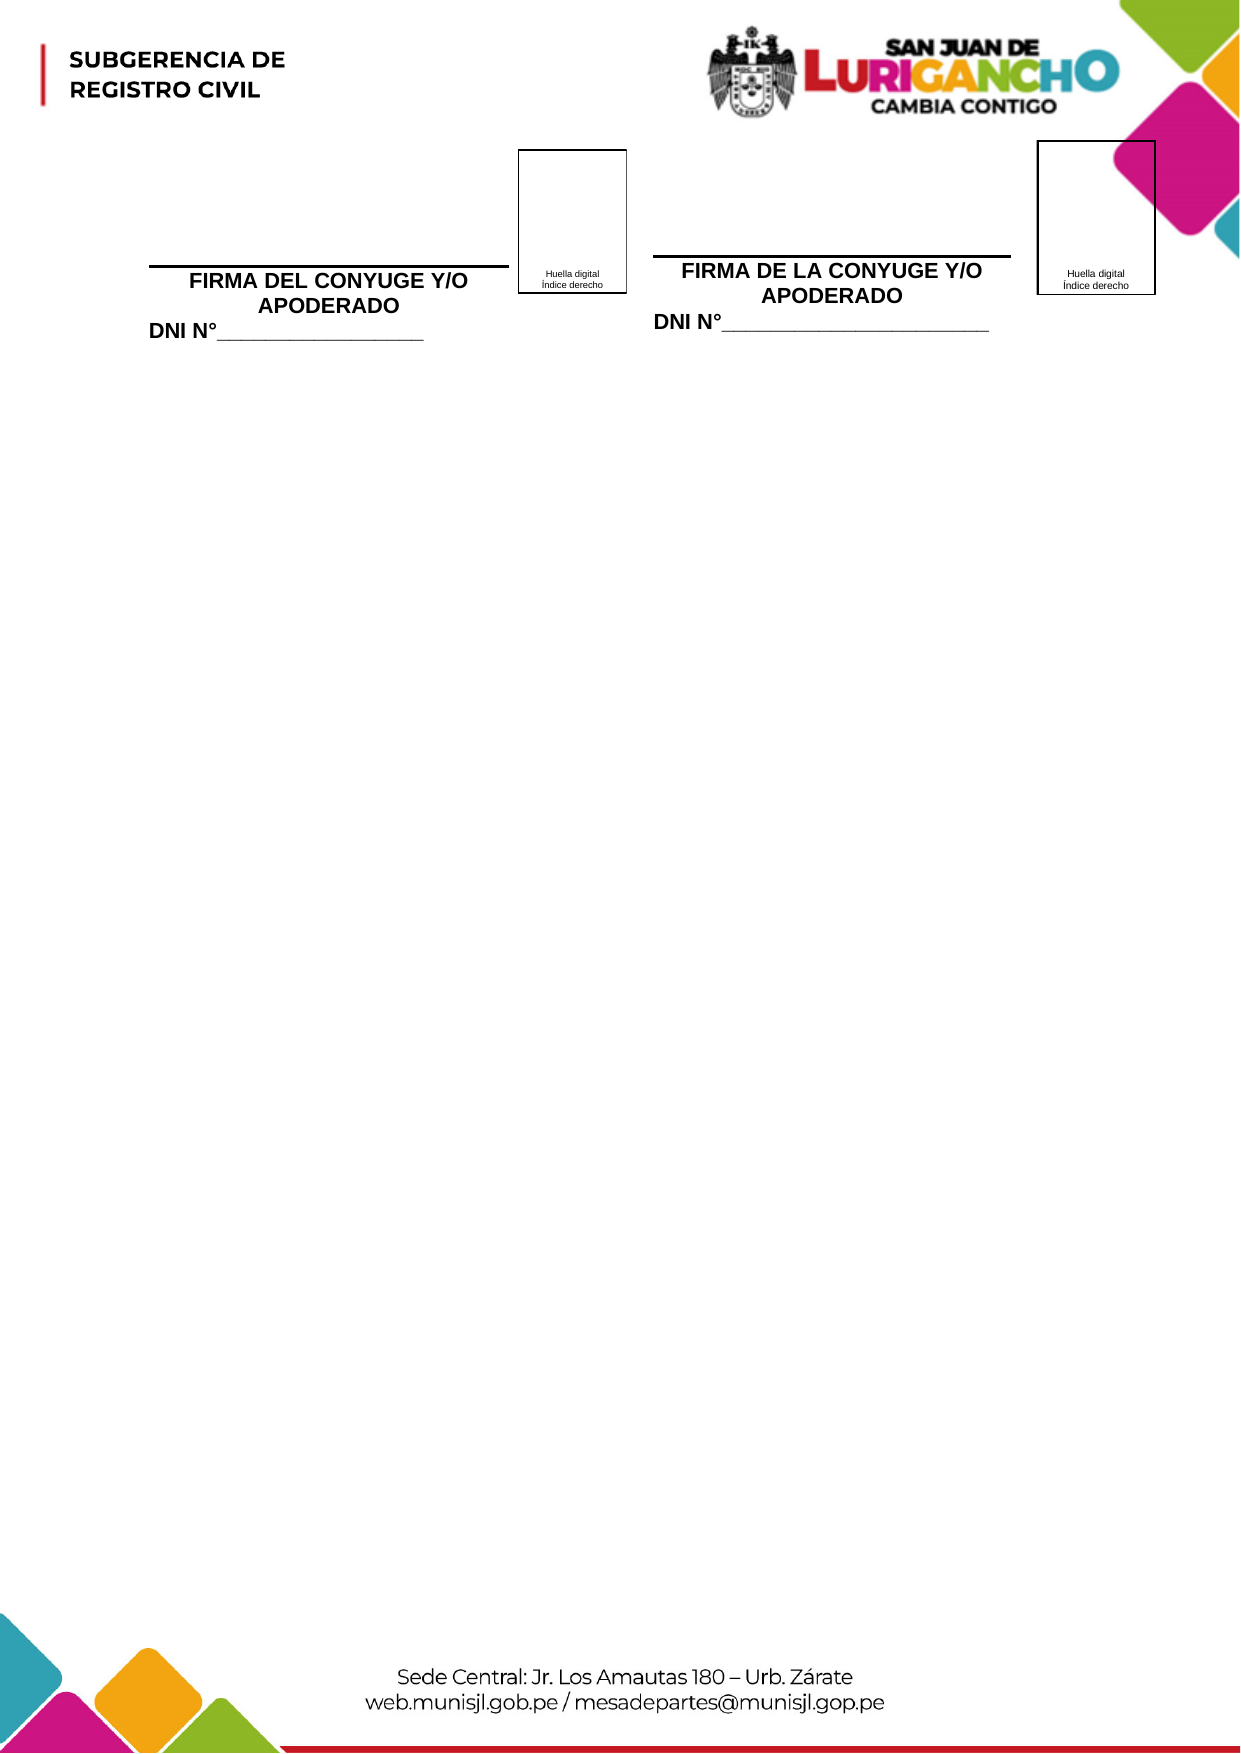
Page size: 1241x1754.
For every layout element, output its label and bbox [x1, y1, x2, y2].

picture [0, 0, 1240, 277]
picture [969, 265, 978, 276]
picture [761, 265, 768, 276]
picture [720, 267, 724, 277]
picture [865, 267, 871, 277]
picture [0, 1557, 1241, 1753]
picture [848, 265, 857, 276]
picture [519, 151, 626, 277]
picture [1039, 142, 1154, 277]
